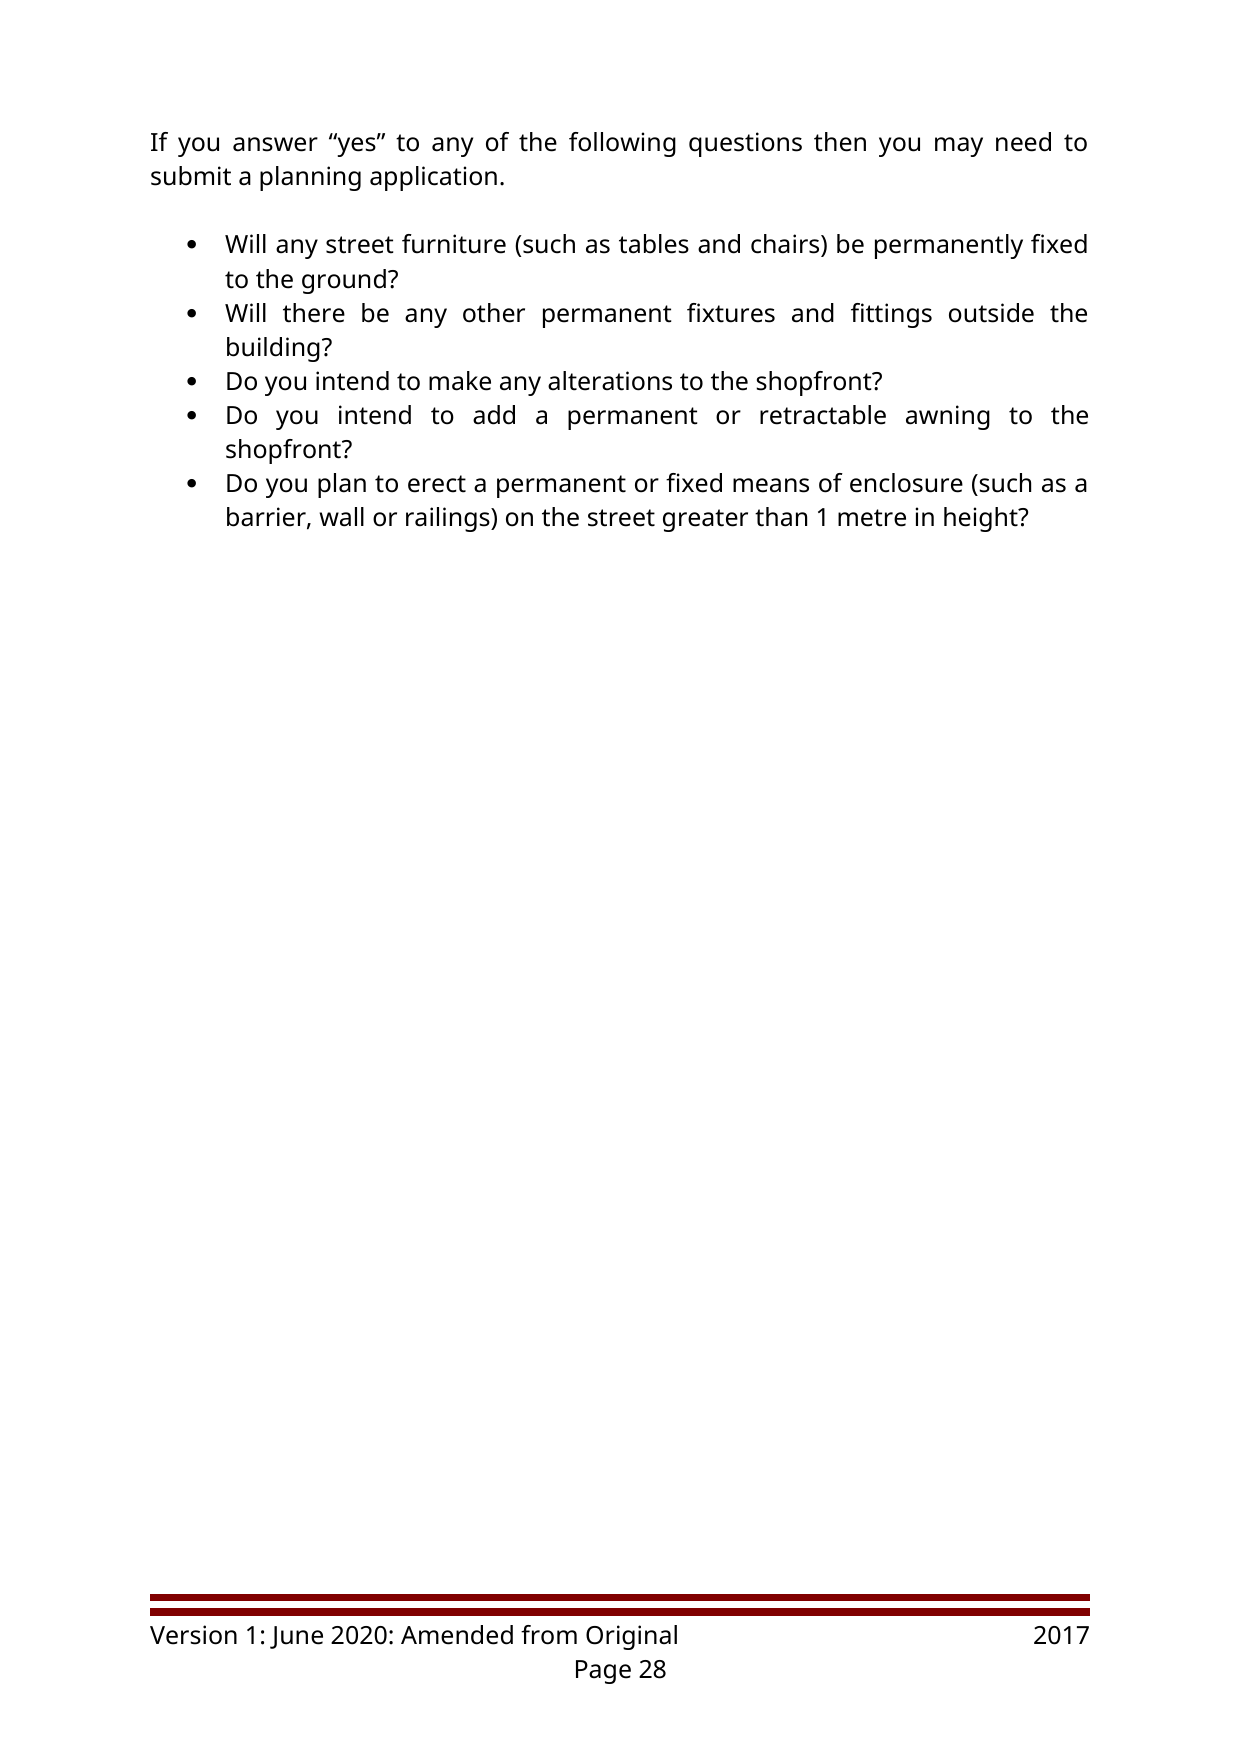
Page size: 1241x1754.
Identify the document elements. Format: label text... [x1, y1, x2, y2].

list Will there be any other permanent fixtures and fittings outside the building? [187, 295, 1090, 363]
text If you answer “yes” to any of the following questions then you may need to submit a planning application. [150, 125, 1090, 193]
list Do you intend to add a permanent or retractable awning to the shopfront? [187, 397, 1090, 466]
list Will any street furniture (such as tables and chairs) be permanently fixed to the ground? [187, 227, 1090, 295]
list Do you plan to erect a permanent or fixed means of enclosure (such as a barrier, wall or railings) on the street greater than 1 metre in height? [187, 466, 1090, 534]
list Do you intend to make any alterations to the shopfront? [187, 363, 1090, 397]
